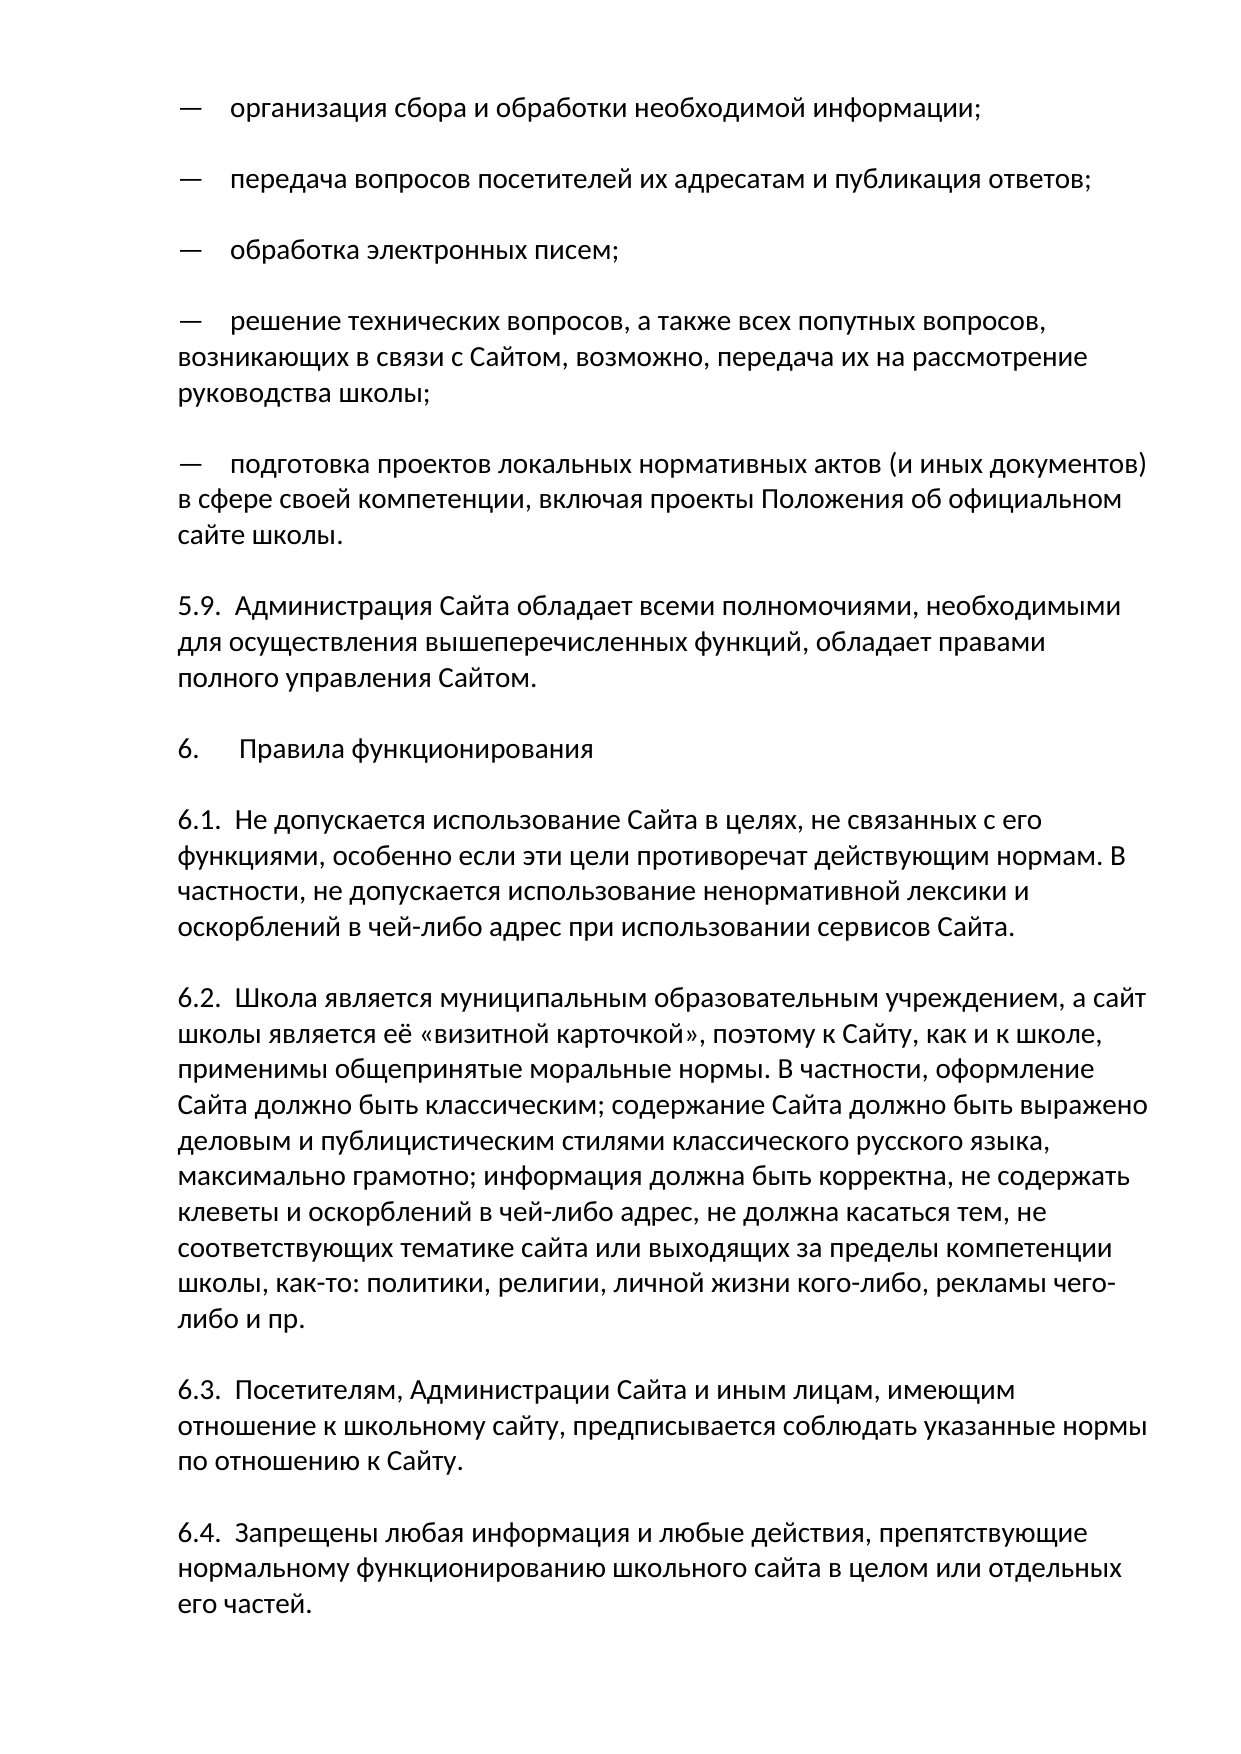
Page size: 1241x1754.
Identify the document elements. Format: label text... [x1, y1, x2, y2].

text — подготовка проектов локальных нормативных актов (и иных документов) в сфере своей компетенции, включая проекты Положения об официальном сайте школы. [177, 445, 1152, 552]
text 6.3. Посетителям, Администрации Сайта и иным лицам, имеющим отношение к школьному сайту, предписывается соблюдать указанные нормы по отношению к Сайту. [177, 1371, 1152, 1478]
text — решение технических вопросов, а также всех попутных вопросов, возникающих в связи с Сайтом, возможно, передача их на рассмотрение руководства школы; [177, 302, 1152, 409]
text 6.4. Запрещены любая информация и любые действия, препятствующие нормальному функционированию школьного сайта в целом или отдельных его частей. [177, 1514, 1152, 1621]
text 6. Правила функционирования [177, 730, 1152, 766]
text 6.2. Школа является муниципальным образовательным учреждением, а сайт школы является её «визитной карточкой», поэтому к Сайту, как и к школе, применимы общепринятые моральные нормы. В частности, оформление Сайта должно быть классическим; содержание Сайта должно быть выражено деловым и публицистическим стилями классического русского языка, максимально грамотно; информация должна быть корректна, не содержать клеветы и оскорблений в чей-либо адрес, не должна касаться тем, не соответствующих тематике сайта или выходящих за пределы компетенции школы, как-то: политики, религии, личной жизни кого-либо, рекламы чего-либо и пр. [177, 979, 1152, 1336]
text — обработка электронных писем; [177, 231, 1152, 267]
text 6.1. Не допускается использование Сайта в целях, не связанных с его функциями, особенно если эти цели противоречат действующим нормам. В частности, не допускается использование ненормативной лексики и оскорблений в чей-либо адрес при использовании сервисов Сайта. [177, 801, 1152, 944]
text — организация сбора и обработки необходимой информации; [177, 89, 1152, 124]
text — передача вопросов посетителей их адресатам и публикация ответов; [177, 160, 1152, 196]
text 5.9. Администрация Сайта обладает всеми полномочиями, необходимыми для осуществления вышеперечисленных функций, обладает правами полного управления Сайтом. [177, 587, 1152, 694]
